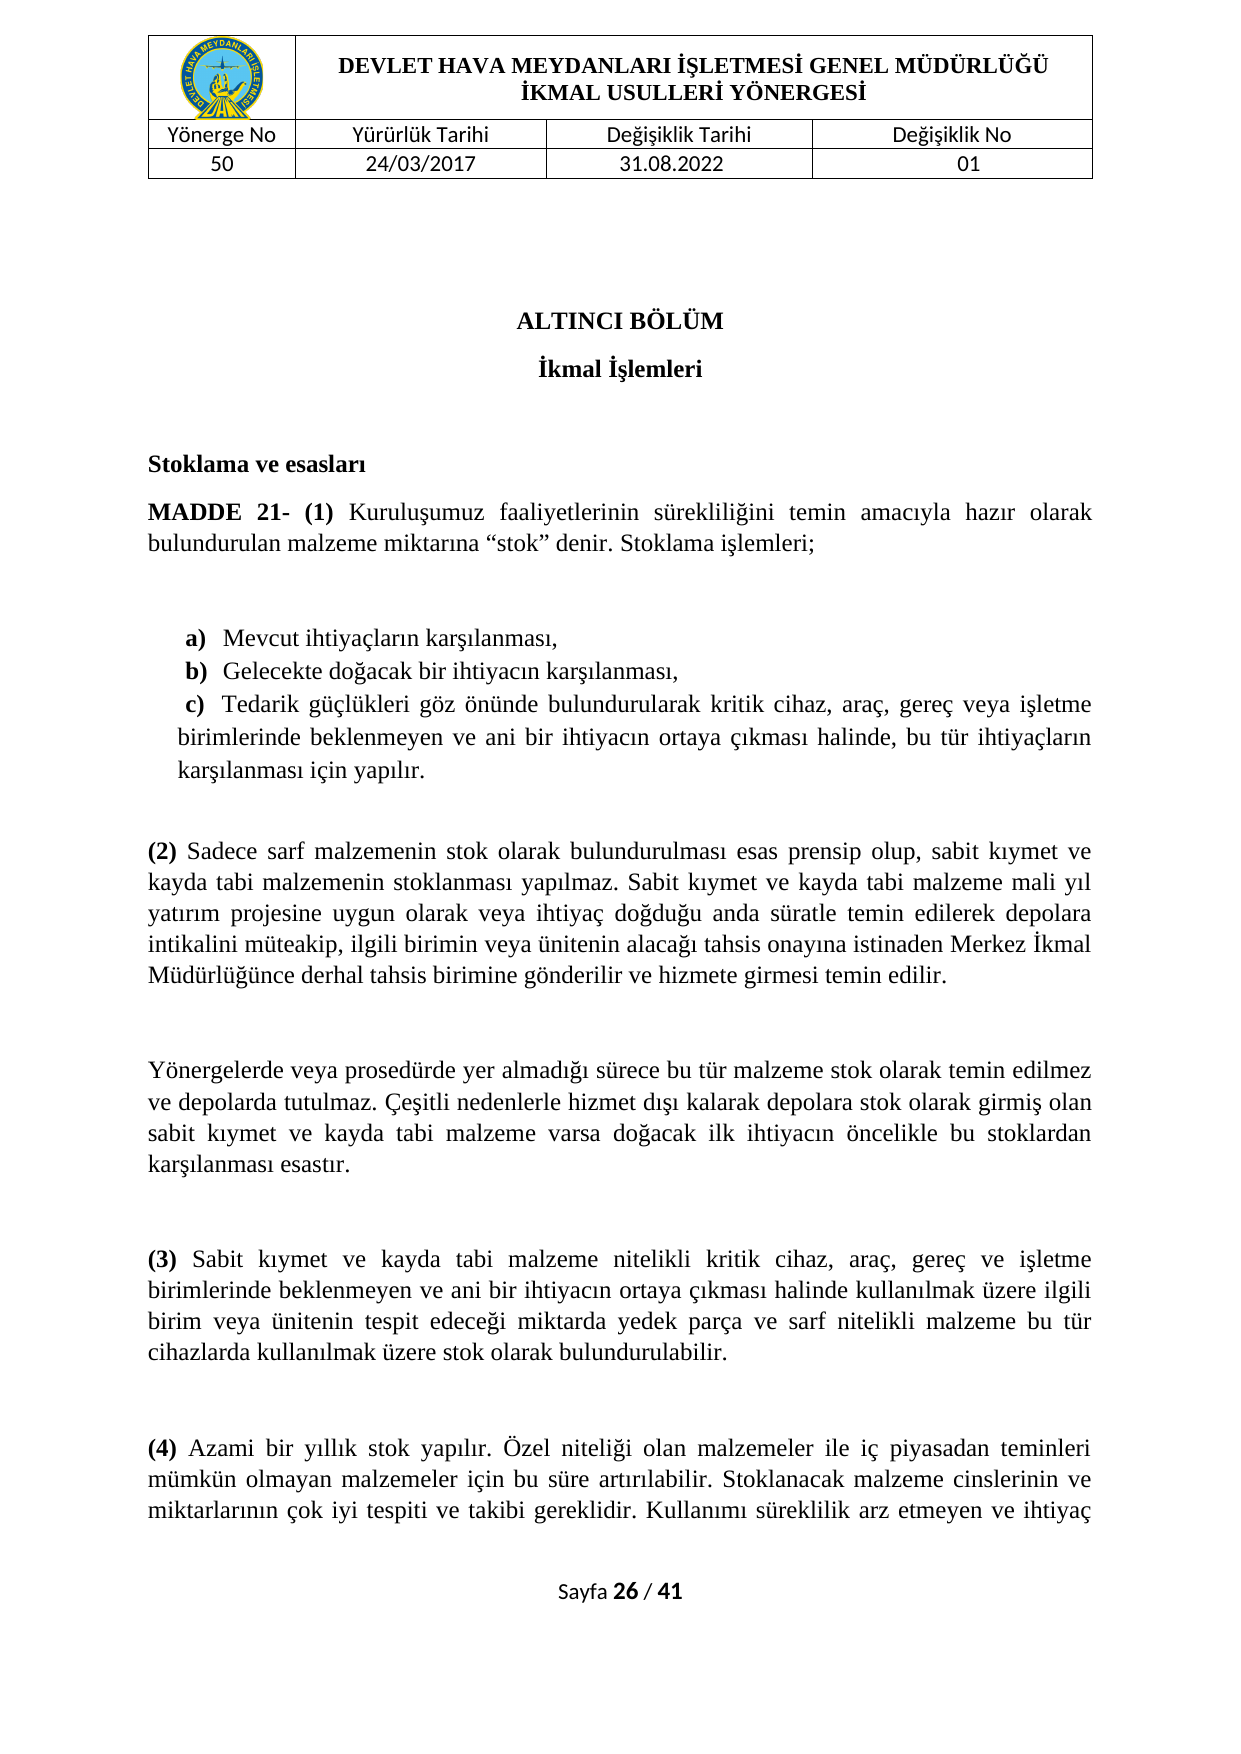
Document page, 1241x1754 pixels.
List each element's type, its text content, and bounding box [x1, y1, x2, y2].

text İkmal İşlemleri [148, 354, 1093, 382]
text Stoklama ve esasları [148, 449, 1093, 478]
picture [180, 36, 264, 120]
list Gelecekte doğacak bir ihtiyacın karşılanması, [185, 656, 1093, 685]
list Mevcut ihtiyaçların karşılanması, [185, 623, 1093, 652]
list Tedarik güçlükleri göz önünde bulundurularak kritik cihaz, araç, gereç veya işletme birimlerinde beklenmeyen ve ani bir ihtiyacın ortaya çıkması halinde, bu tür ihtiyaçların karşılanması için yapılır. [177, 689, 1093, 784]
text ALTINCI BÖLÜM [148, 306, 1093, 335]
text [148, 1433, 1093, 1523]
text MADDE 21- (1) Kuruluşumuz faaliyetlerinin sürekliliğini temin amacıyla hazır olarak bulundurulan malzeme miktarına “stok” denir. Stoklama işlemleri; [148, 497, 1093, 557]
text (3) Sabit kıymet ve kayda tabi malzeme nitelikli kritik cihaz, araç, gereç ve işletme birimlerinde beklenmeyen ve ani bir ihtiyacın ortaya çıkması halinde kullanılmak üzere ilgili birim veya ünitenin tespit edeceği miktarda yedek parça ve sarf nitelikli malzeme bu tür cihazlarda kullanılmak üzere stok olarak bulundurulabilir. [148, 1244, 1093, 1366]
text (2) Sadece sarf malzemenin stok olarak bulundurulması esas prensip olup, sabit kıymet ve kayda tabi malzemenin stoklanması yapılmaz. Sabit kıymet ve kayda tabi malzeme mali yıl yatırım projesine uygun olarak veya ihtiyaç doğduğu anda süratle temin edilerek depolara intikalini müteakip, ilgili birimin veya ünitenin alacağı tahsis onayına istinaden Merkez İkmal Müdürlüğünce derhal tahsis birimine gönderilir ve hizmete girmesi temin edilir. [148, 836, 1093, 989]
text Yönergelerde veya prosedürde yer almadığı sürece bu tür malzeme stok olarak temin edilmez ve depolarda tutulmaz. Çeşitli nedenlerle hizmet dışı kalarak depolara stok olarak girmiş olan sabit kıymet ve kayda tabi malzeme varsa doğacak ilk ihtiyacın öncelikle bu stoklardan karşılanması esastır. [148, 1056, 1093, 1177]
